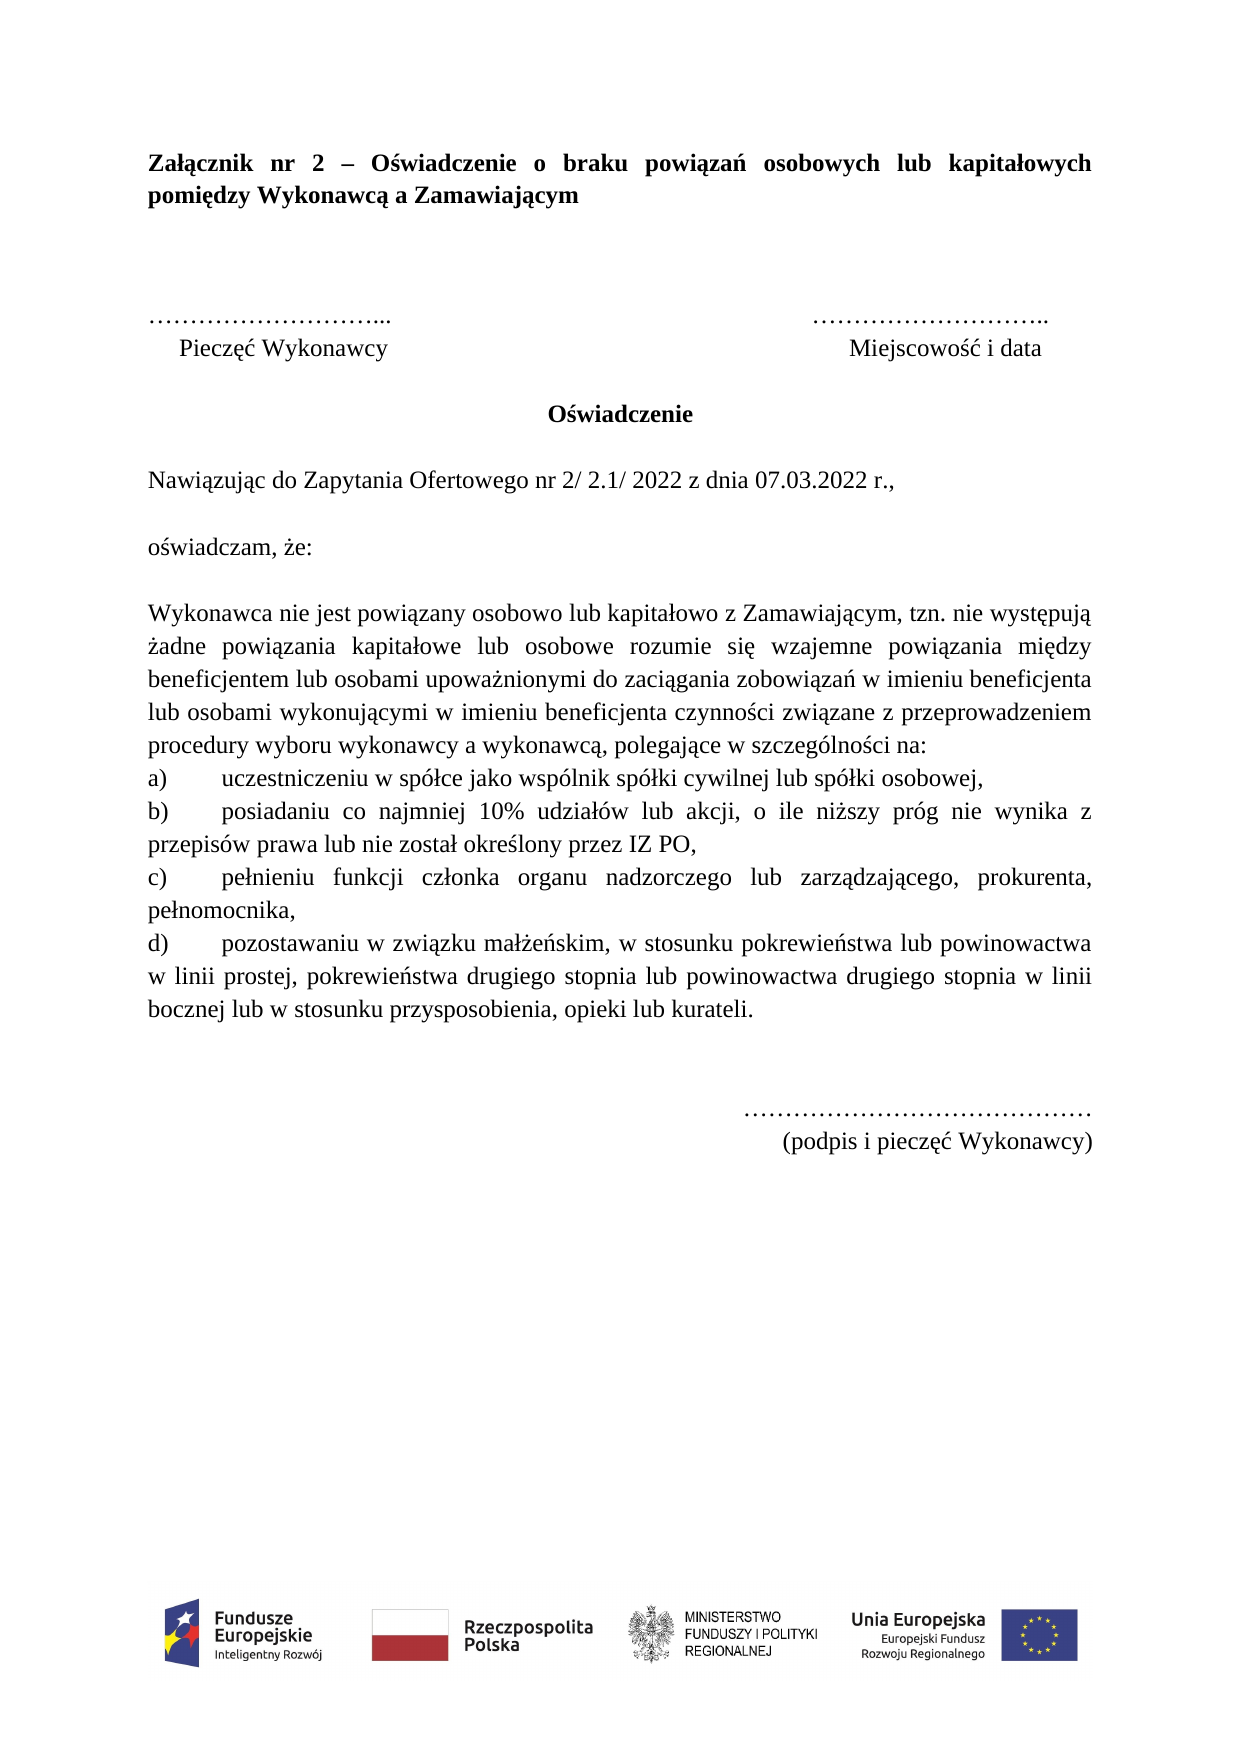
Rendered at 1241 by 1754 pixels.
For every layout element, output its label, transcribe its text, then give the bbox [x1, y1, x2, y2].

text …………………………………… [738, 1093, 1093, 1122]
text a) uczestniczeniu w spółce jako wspólnik spółki cywilnej lub spółki osobowej, [148, 763, 1093, 792]
text b) posiadaniu co najmniej 10% udziałów lub akcji, o ile niższy próg nie wynika z przepisów prawa lub nie został określony przez IZ PO, [148, 796, 1093, 858]
text Wykonawca nie jest powiązany osobowo lub kapitałowo z Zamawiającym, tzn. nie występują żadne powiązania kapitałowe lub osobowe rozumie się wzajemne powiązania między beneficjentem lub osobami upoważnionymi do zaciągania zobowiązań w imieniu beneficjenta lub osobami wykonującymi w imieniu beneficjenta czynności związane z przeprowadzeniem procedury wyboru wykonawcy a wykonawcą, polegające w szczególności na: [148, 598, 1093, 758]
text Załącznik nr 2 – Oświadczenie o braku powiązań osobowych lub kapitałowych pomiędzy Wykonawcą a Zamawiającym [148, 148, 1093, 209]
text (podpis i pieczęć Wykonawcy) [738, 1126, 1093, 1155]
text Pieczęć Wykonawcy Miejscowość i data [148, 333, 1093, 362]
text oświadczam, że: [148, 532, 1093, 560]
picture [147, 1581, 1093, 1681]
text Nawiązując do Zapytania Ofertowego nr 2/ 2.1/ 2022 z dnia 07.03.2022 r., [148, 466, 1093, 494]
text Oświadczenie [148, 399, 1093, 428]
text ………………………... ……………………….. [148, 301, 1093, 329]
text c) pełnieniu funkcji członka organu nadzorczego lub zarządzającego, prokurenta, pełnomocnika, [148, 862, 1093, 924]
text d) pozostawaniu w związku małżeńskim, w stosunku pokrewieństwa lub powinowactwa w linii prostej, pokrewieństwa drugiego stopnia lub powinowactwa drugiego stopnia w linii bocznej lub w stosunku przysposobienia, opieki lub kurateli. [148, 928, 1093, 1023]
